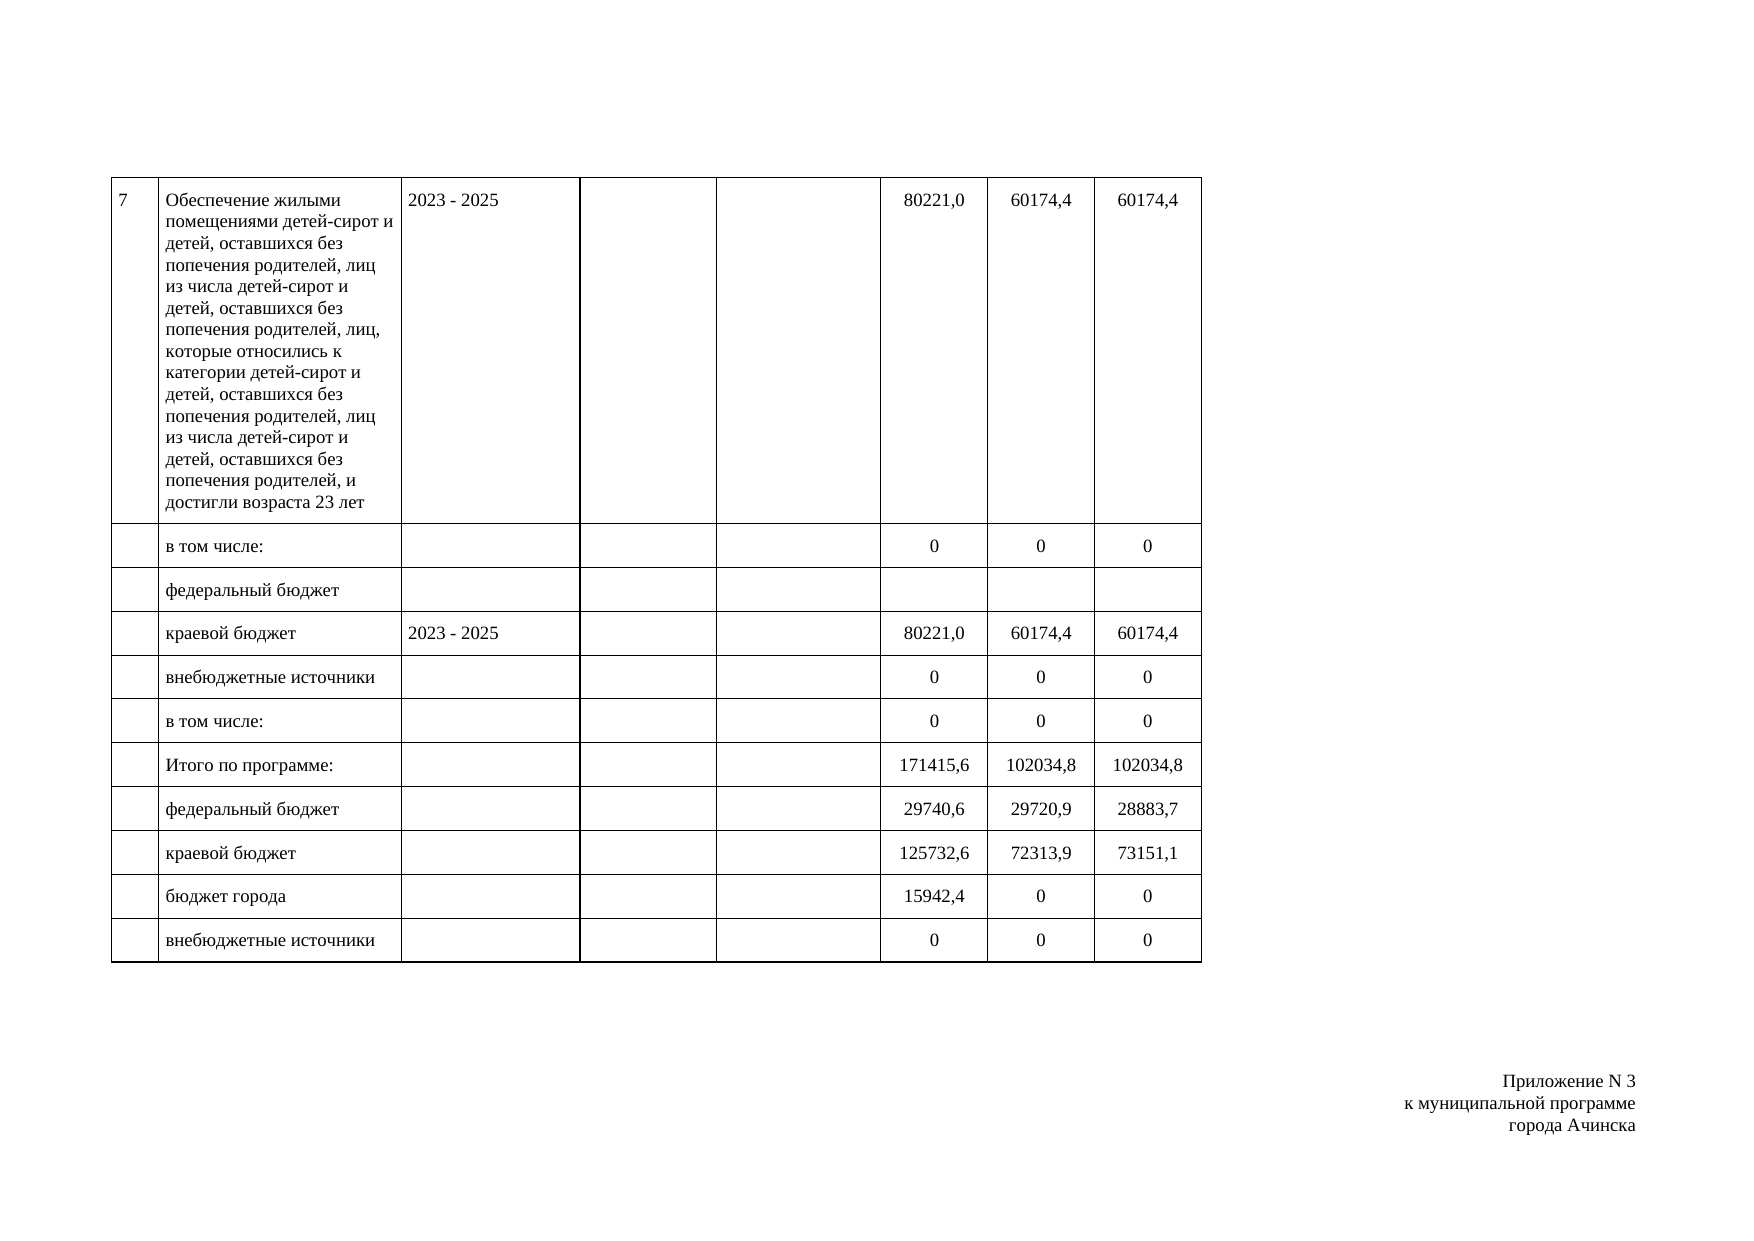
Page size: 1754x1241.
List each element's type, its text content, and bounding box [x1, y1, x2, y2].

table_cell 0 [1095, 699, 1201, 742]
table_cell федеральный бюджет [159, 787, 401, 830]
table_cell 0 [881, 656, 987, 698]
table_cell 60174,4 [988, 612, 1094, 654]
table_cell 29740,6 [881, 787, 987, 830]
table_cell [402, 699, 579, 742]
table_cell 60174,4 [988, 178, 1094, 523]
table_cell 0 [988, 875, 1094, 918]
table_cell 171415,6 [881, 743, 987, 786]
table_cell [581, 524, 716, 567]
table_cell 0 [881, 524, 987, 567]
table_cell [717, 699, 880, 742]
table_cell 29720,9 [988, 787, 1094, 830]
table_cell [717, 787, 880, 830]
table_cell 0 [1095, 524, 1201, 567]
table_cell [717, 568, 880, 611]
table_cell 102034,8 [988, 743, 1094, 786]
table_cell 73151,1 [1095, 831, 1201, 874]
table_cell [112, 743, 158, 786]
table_cell [717, 831, 880, 874]
table_cell [1095, 568, 1201, 611]
table_cell федеральный бюджет [159, 568, 401, 611]
table_cell [717, 875, 880, 918]
table_cell [112, 568, 158, 611]
table_cell [112, 787, 158, 830]
table_cell [402, 787, 579, 830]
table_cell [717, 178, 880, 523]
table_cell Обеспечение жилыми помещениями детей-сирот и детей, оставшихся без попечения родителей, лиц из числа детей-сирот и детей, оставшихся без попечения родителей, лиц, которые относились к категории детей-сирот и детей, оставшихся без попечения родителей, лиц из числа детей-сирот и детей, оставшихся без попечения родителей, и достигли возраста 23 лет [159, 178, 401, 523]
text города Ачинска [118, 1113, 1636, 1135]
table_cell 15942,4 [881, 875, 987, 918]
table_cell 60174,4 [1095, 178, 1201, 523]
table_cell краевой бюджет [159, 831, 401, 874]
table_cell [717, 919, 880, 961]
table_cell [581, 656, 716, 698]
table_cell 80221,0 [881, 612, 987, 654]
table_cell [402, 919, 579, 961]
table_cell [112, 524, 158, 567]
table_cell 28883,7 [1095, 787, 1201, 830]
table_cell 0 [881, 699, 987, 742]
table_cell [581, 919, 716, 961]
table_cell 0 [988, 919, 1094, 961]
table_cell в том числе: [159, 524, 401, 567]
table_cell 0 [988, 524, 1094, 567]
table_cell [402, 831, 579, 874]
table_cell 0 [881, 919, 987, 961]
table_cell [717, 524, 880, 567]
table_cell [112, 656, 158, 698]
table_cell [581, 178, 716, 523]
table_cell [581, 875, 716, 918]
table_cell внебюджетные источники [159, 656, 401, 698]
table_cell [581, 699, 716, 742]
table_cell бюджет города [159, 875, 401, 918]
table_cell [402, 743, 579, 786]
table_cell [717, 656, 880, 698]
table_cell 0 [1095, 656, 1201, 698]
table_cell [112, 919, 158, 961]
table_cell 80221,0 [881, 178, 987, 523]
table_cell [112, 875, 158, 918]
table_cell [581, 787, 716, 830]
table_cell 7 [112, 178, 158, 523]
table_cell 102034,8 [1095, 743, 1201, 786]
table_cell [402, 524, 579, 567]
table_cell [402, 656, 579, 698]
table_cell [581, 612, 716, 654]
table_cell [402, 875, 579, 918]
table_cell 0 [988, 699, 1094, 742]
table_cell [112, 699, 158, 742]
table_cell в том числе: [159, 699, 401, 742]
table_cell [112, 831, 158, 874]
table_cell [717, 743, 880, 786]
table_cell [988, 568, 1094, 611]
table_cell [112, 612, 158, 654]
table_cell [581, 743, 716, 786]
table_cell 0 [1095, 919, 1201, 961]
table_cell [717, 612, 880, 654]
text к муниципальной программе [118, 1092, 1636, 1113]
table_cell 125732,6 [881, 831, 987, 874]
table_cell 2023 - 2025 [402, 612, 579, 654]
table_cell 0 [988, 656, 1094, 698]
table_cell краевой бюджет [159, 612, 401, 654]
table_cell [581, 568, 716, 611]
table_cell [402, 568, 579, 611]
table_cell внебюджетные источники [159, 919, 401, 961]
table_cell 2023 - 2025 [402, 178, 579, 523]
table_cell [881, 568, 987, 611]
table_cell 0 [1095, 875, 1201, 918]
table_cell 60174,4 [1095, 612, 1201, 654]
table_cell [581, 831, 716, 874]
text Приложение N 3 [118, 1070, 1636, 1092]
table_cell Итого по программе: [159, 743, 401, 786]
table_cell 72313,9 [988, 831, 1094, 874]
